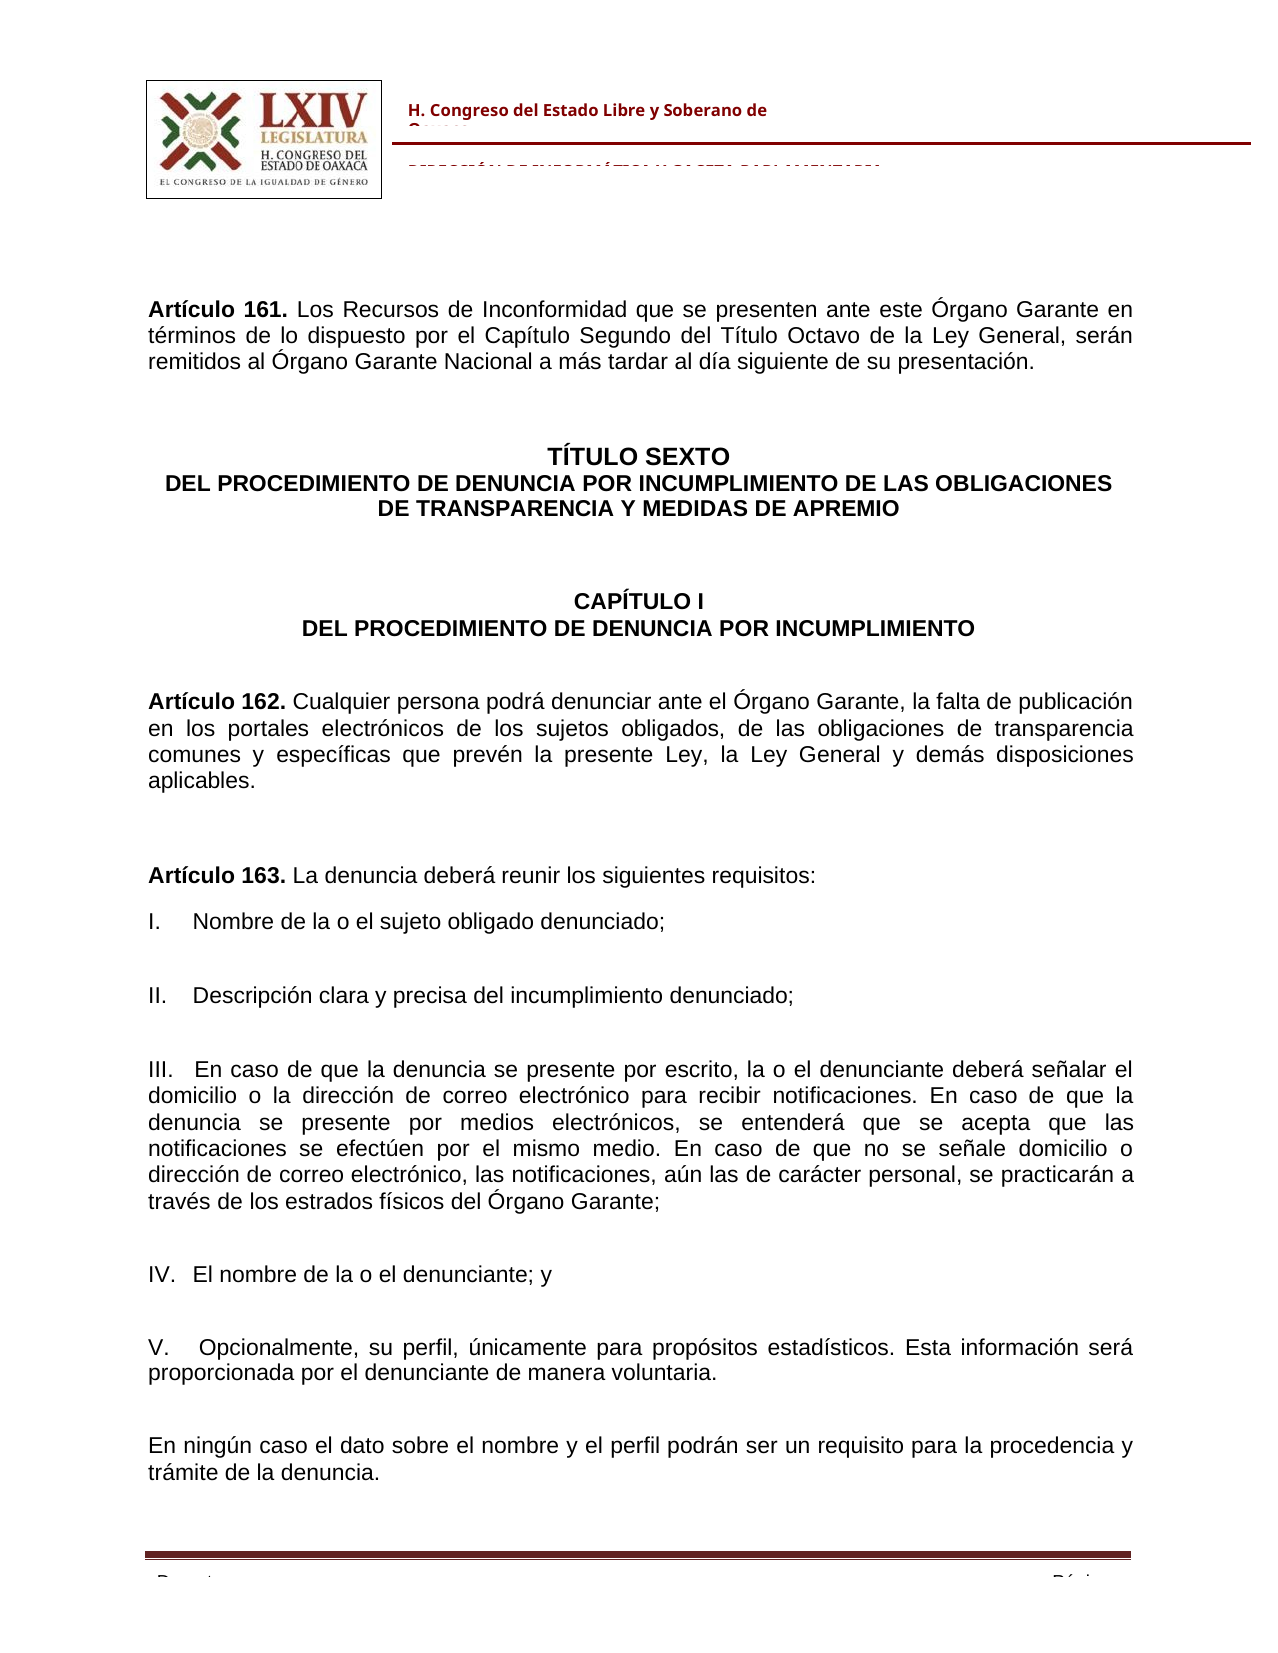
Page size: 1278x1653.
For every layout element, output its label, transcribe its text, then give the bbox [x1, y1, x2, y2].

text Artículo 162. Cualquier persona podrá denunciar ante el Órgano Garante, la falta de publicación en los portales electrónicos de los sujetos obligados, de las obligaciones de transparencia comunes y específicas que prevén la presente Ley, la Ley General y demás disposiciones aplicables. [148, 688, 1133, 793]
text Artículo 163. La denuncia deberá reunir los siguientes requisitos: I. Nombre de la o el sujeto obligado denunciado; [148, 862, 821, 934]
text IV. El nombre de la o el denunciante; y [148, 1261, 557, 1288]
text CAPÍTULO I [569, 588, 708, 614]
text III. En caso de que la denuncia se presente por escrito, la o el denunciante deberá señalar el domicilio o la dirección de correo electrónico para recibir notificaciones. En caso de que la denuncia se presente por medios electrónicos, se entenderá que se acepta que las notificaciones se efectúen por el mismo medio. En caso de que no se señale domicilio o dirección de correo electrónico, las notificaciones, aún las de carácter personal, se practicarán a través de los estrados físicos del Órgano Garante; [148, 1056, 1134, 1214]
text Artículo 161. Los Recursos de Inconformidad que se presenten ante este Órgano Garante en términos de lo dispuesto por el Capítulo Segundo del Título Octavo de la Ley General, serán remitidos al Órgano Garante Nacional a más tardar al día siguiente de su presentación. [148, 296, 1134, 374]
text V. Opcionalmente, su perfil, únicamente para propósitos estadísticos. Esta información será proporcionada por el denunciante de manera voluntaria. [148, 1335, 1133, 1385]
text DEL PROCEDIMIENTO DE DENUNCIA POR INCUMPLIMIENTO [297, 614, 980, 641]
text TÍTULO SEXTO [543, 442, 734, 471]
text En ningún caso el dato sobre el nombre y el perfil podrán ser un requisito para la procedencia y trámite de la denuncia. [148, 1432, 1133, 1485]
text DEL PROCEDIMIENTO DE DENUNCIA POR INCUMPLIMIENTO DE LAS OBLIGACIONES DE TRANSPARENCIA Y MEDIDAS DE APREMIO [162, 471, 1115, 521]
text II. Descripción clara y precisa del incumplimiento denunciado; [148, 982, 799, 1009]
picture [147, 81, 381, 198]
